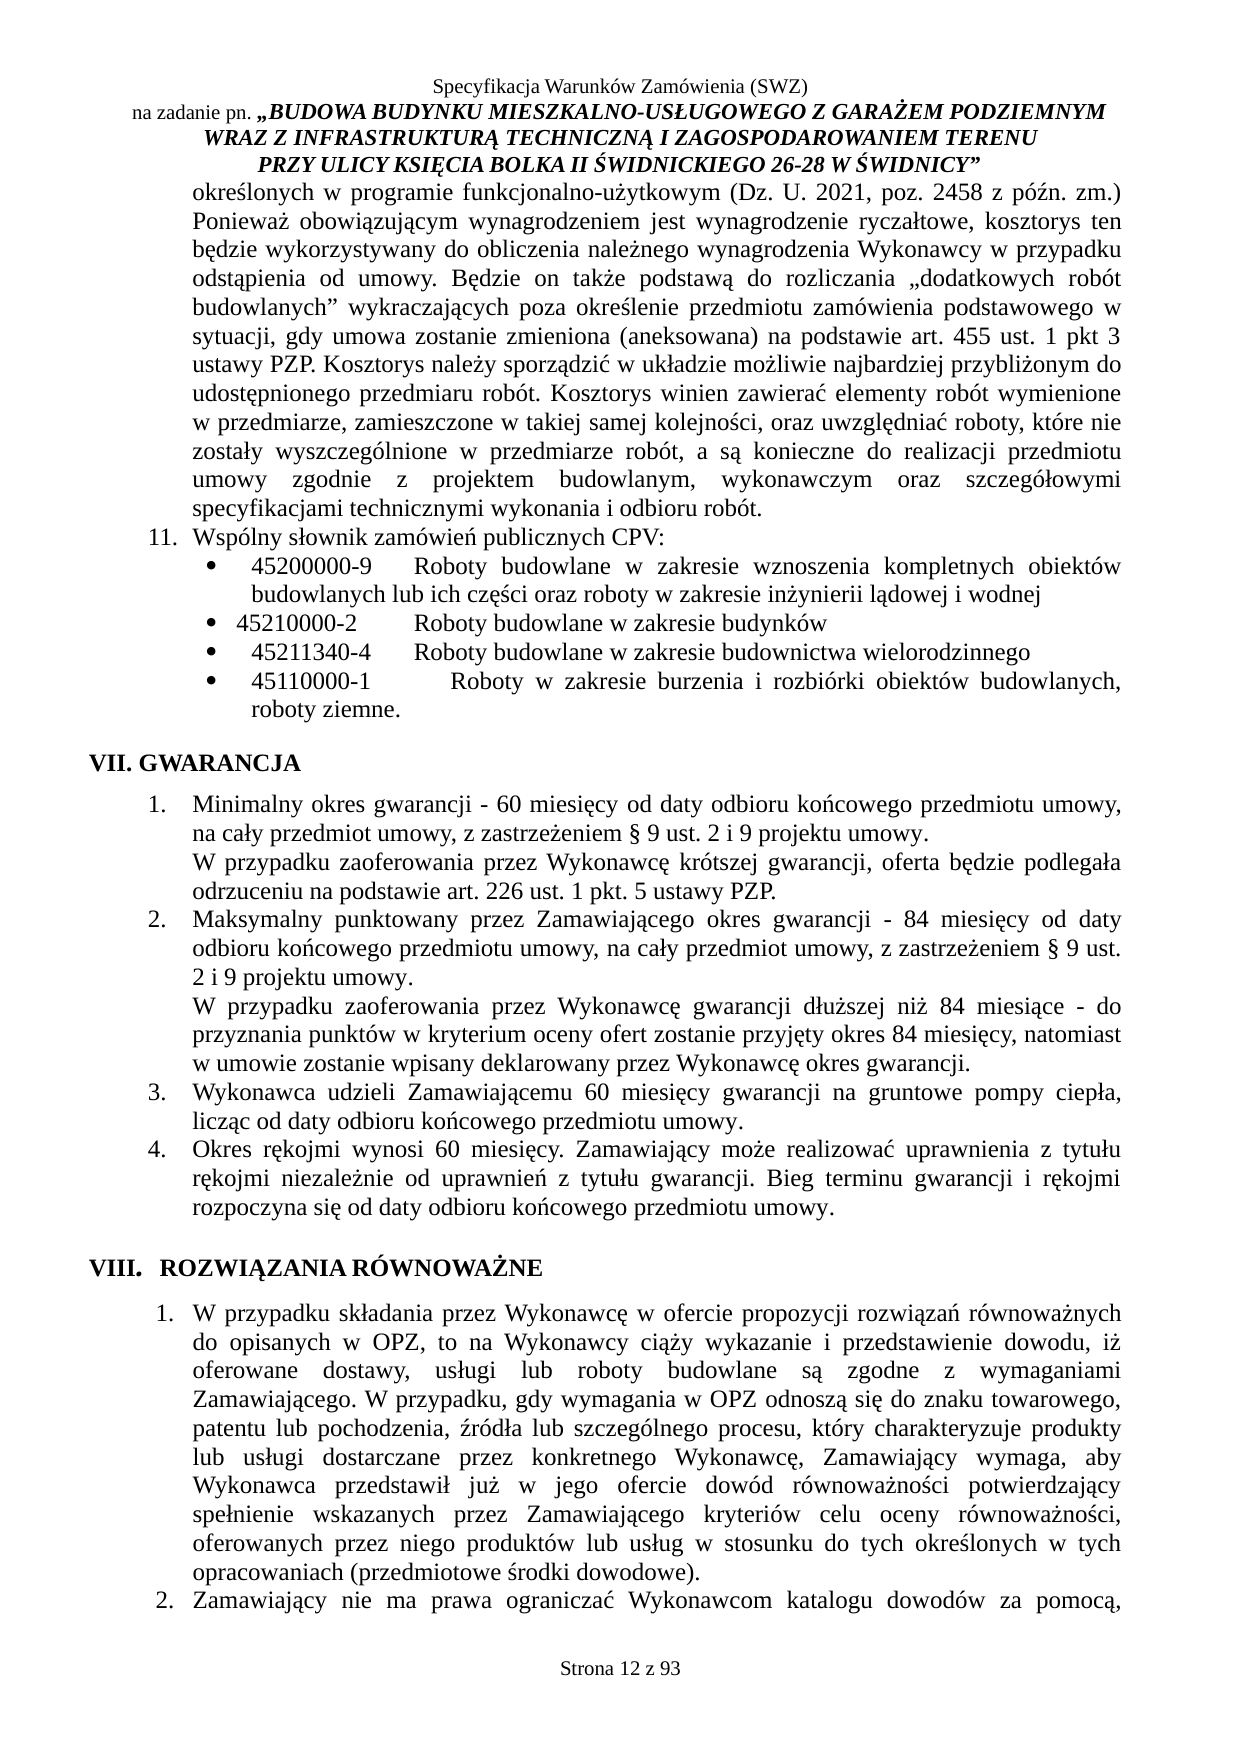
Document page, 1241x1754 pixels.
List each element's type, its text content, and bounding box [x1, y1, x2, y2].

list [155, 1585, 1122, 1614]
list W przypadku zaoferowania przez Wykonawcę gwarancji dłuższej niż 84 miesiące - do przyznania punktów w kryterium oceny ofert zostanie przyjęty okres 84 miesięcy, natomiast w umowie zostanie wpisany deklarowany przez Wykonawcę okres gwarancji. [192, 991, 1122, 1077]
list Maksymalny punktowany przez Zamawiającego okres gwarancji - 84 miesięcy od daty odbioru końcowego przedmiotu umowy, na cały przedmiot umowy, z zastrzeżeniem § 9 ust. 2 i 9 projektu umowy. [148, 904, 1122, 991]
list W przypadku zaoferowania przez Wykonawcę krótszej gwarancji, oferta będzie podlegała odrzuceniu na podstawie art. 226 ust. 1 pkt. 5 ustawy PZP. [192, 847, 1122, 904]
list Okres rękojmi wynosi 60 miesięcy. Zamawiający może realizować uprawnienia z tytułu rękojmi niezależnie od uprawnień z tytułu gwarancji. Bieg terminu gwarancji i rękojmi rozpoczyna się od daty odbioru końcowego przedmiotu umowy. [148, 1134, 1122, 1221]
list Wykonawca udzieli Zamawiającemu 60 miesięcy gwarancji na gruntowe pompy ciepła, licząc od daty odbioru końcowego przedmiotu umowy. [148, 1077, 1122, 1134]
list W przypadku składania przez Wykonawcę w ofercie propozycji rozwiązań równoważnych do opisanych w OPZ, to na Wykonawcy ciąży wykazanie i przedstawienie dowodu, iż oferowane dostawy, usługi lub roboty budowlane są zgodne z wymaganiami Zamawiającego. W przypadku, gdy wymagania w OPZ odnoszą się do znaku towarowego, patentu lub pochodzenia, źródła lub szczególnego procesu, który charakteryzuje produkty lub usługi dostarczane przez konkretnego Wykonawcę, Zamawiający wymaga, aby Wykonawca przedstawił już w jego ofercie dowód równoważności potwierdzający spełnienie wskazanych przez Zamawiającego kryteriów celu oceny równoważności, oferowanych przez niego produktów lub usług w stosunku do tych określonych w tych opracowaniach (przedmiotowe środki dowodowe). [155, 1298, 1122, 1585]
list 45200000-9 Roboty budowlane w zakresie wznoszenia kompletnych obiektów budowlanych lub ich części oraz roboty w zakresie inżynierii lądowej i wodnej [207, 551, 1122, 608]
list Wspólny słownik zamówień publicznych CPV: [148, 522, 1122, 551]
subtitle VII. GWARANCJA [88, 748, 1122, 777]
list 45211340-4 Roboty budowlane w zakresie budownictwa wielorodzinnego [207, 637, 1122, 666]
list 45110000-1 Roboty w zakresie burzenia i rozbiórki obiektów budowlanych, roboty ziemne. [207, 666, 1122, 723]
subtitle VIII. ROZWIĄZANIA RÓWNOWAŻNE [88, 1246, 1122, 1285]
list Minimalny okres gwarancji - 60 miesięcy od daty odbioru końcowego przedmiotu umowy, na cały przedmiot umowy, z zastrzeżeniem § 9 ust. 2 i 9 projektu umowy. [148, 789, 1122, 847]
list 45210000-2 Roboty budowlane w zakresie budynków [207, 608, 1122, 637]
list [148, 177, 1122, 522]
